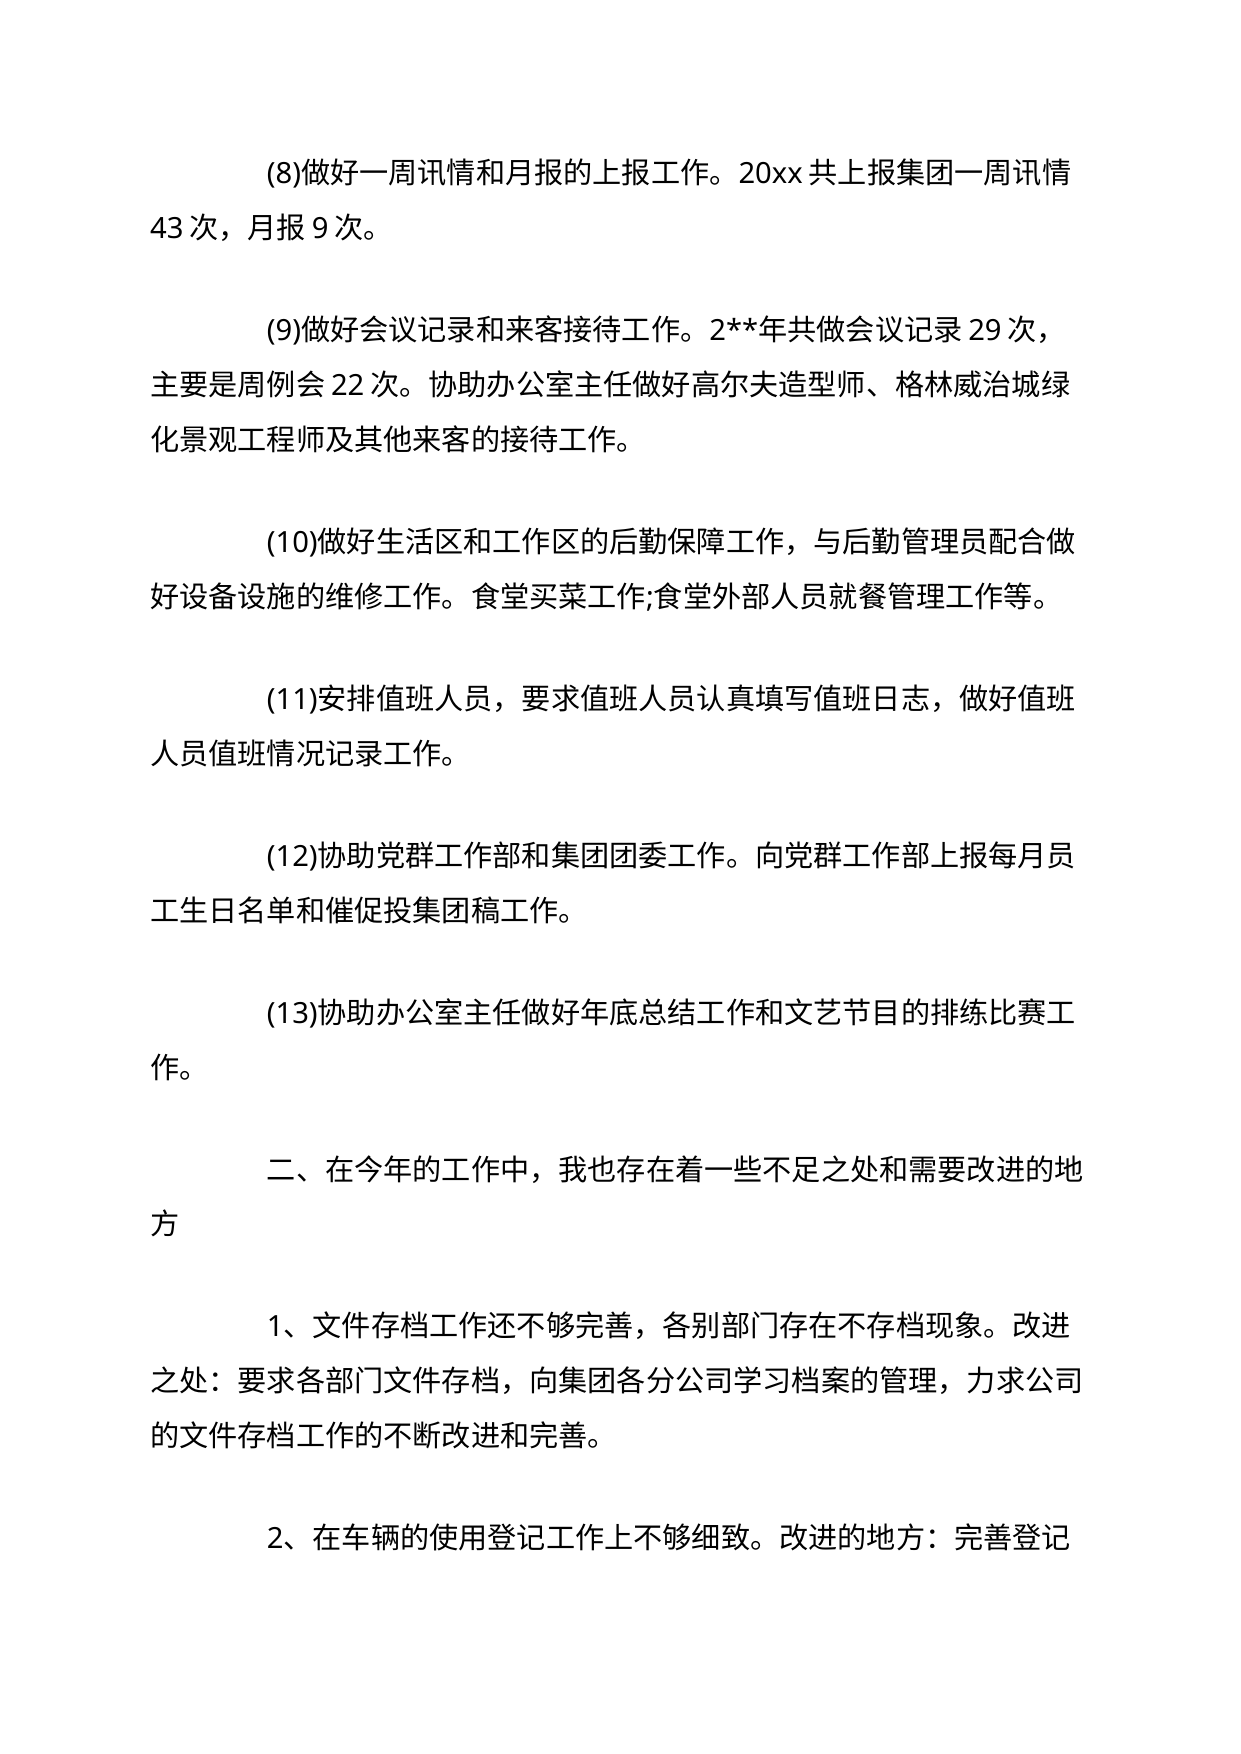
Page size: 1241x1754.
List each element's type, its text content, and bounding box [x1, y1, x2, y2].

text (10)做好生活区和工作区的后勤保障工作，与后勤管理员配合做好设备设施的维修工作。食堂买菜工作;食堂外部人员就餐管理工作等。 [150, 519, 1090, 616]
text (8)做好一周讯情和月报的上报工作。20xx共上报集团一周讯情43次，月报9次。 [150, 150, 1090, 247]
text (13)协助办公室主任做好年底总结工作和文艺节目的排练比赛工作。 [150, 989, 1090, 1087]
text 1、文件存档工作还不够完善，各别部门存在不存档现象。改进之处：要求各部门文件存档，向集团各分公司学习档案的管理，力求公司的文件存档工作的不断改进和完善。 [150, 1303, 1090, 1455]
text 二、在今年的工作中，我也存在着一些不足之处和需要改进的地方 [150, 1146, 1090, 1243]
text (12)协助党群工作部和集团团委工作。向党群工作部上报每月员工生日名单和催促投集团稿工作。 [150, 832, 1090, 930]
text (9)做好会议记录和来客接待工作。2**年共做会议记录29次，主要是周例会22次。协助办公室主任做好高尔夫造型师、格林威治城绿化景观工程师及其他来客的接待工作。 [150, 307, 1090, 459]
text (11)安排值班人员，要求值班人员认真填写值班日志，做好值班人员值班情况记录工作。 [150, 676, 1090, 773]
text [150, 1514, 1090, 1557]
